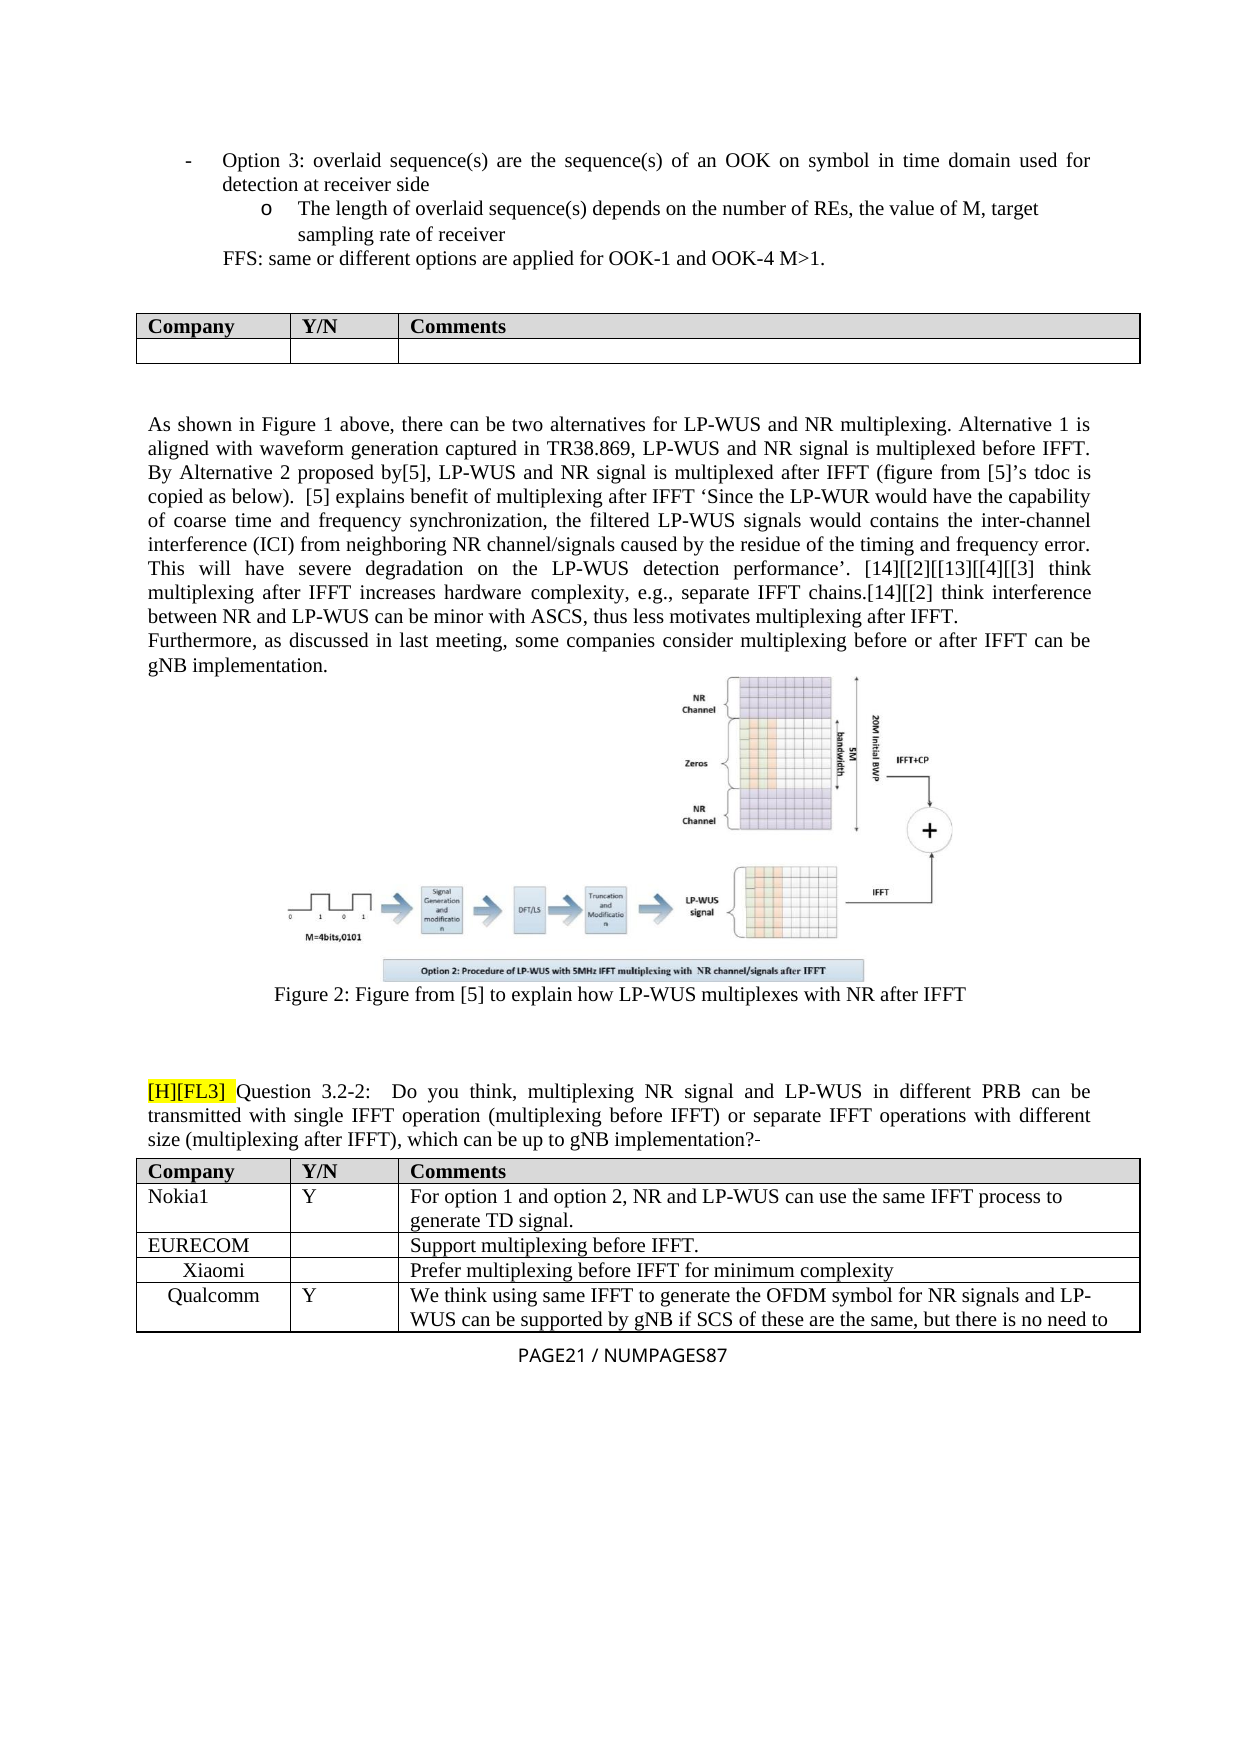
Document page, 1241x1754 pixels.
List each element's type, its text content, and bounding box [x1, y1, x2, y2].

table_cell [137, 339, 290, 363]
table_cell Nokia1 [137, 1184, 290, 1232]
table_cell [291, 1258, 398, 1282]
list Option 3: overlaid sequence(s) are the sequence(s) of an OOK on symbol in time domain used for detection at receiver side [185, 148, 1092, 196]
table_cell EURECOM [137, 1233, 290, 1257]
table_cell [291, 339, 398, 363]
table_cell [399, 339, 1139, 363]
table_header Y/N [291, 314, 398, 338]
table_cell Xiaomi [137, 1258, 290, 1282]
text As shown in Figure 1 above, there can be two alternatives for LP-WUS and NR multiplexing. Alternative 1 is aligned with waveform generation captured in TR38.869, LP-WUS and NR signal is multiplexed before IFFT. By Alternative 2 proposed by[5], LP-WUS and NR signal is multiplexed after IFFT (figure from [5]’s tdoc is copied as below). [5] explains benefit of multiplexing after IFFT ‘Since the LP-WUR would have the capability of coarse time and frequency synchronization, the filtered LP-WUS signals would contains the inter-channel interference (ICI) from neighboring NR channel/signals caused by the residue of the timing and frequency error. This will have severe degradation on the LP-WUS detection performance’. [14][[2][[13][[4][[3] think multiplexing after IFFT increases hardware complexity, e.g., separate IFFT chains.[14][[2] think interference between NR and LP-WUS can be minor with ASCS, thus less motivates multiplexing after IFFT. [148, 412, 1092, 628]
list The length of overlaid sequence(s) depends on the number of REs, the value of M, target sampling rate of receiver [260, 196, 1092, 246]
text Figure 2: Figure from [5] to explain how LP-WUS multiplexes with NR after IFFT [148, 982, 1092, 1006]
table_cell Prefer multiplexing before IFFT for minimum complexity [399, 1258, 1139, 1282]
table_header Comments [399, 314, 1139, 338]
table_header Comments [399, 1159, 1139, 1183]
table_header Company [137, 1159, 290, 1183]
text FFS: same or different options are applied for OOK-1 and OOK-4 M>1. [223, 246, 1072, 270]
table_cell Support multiplexing before IFFT. [399, 1233, 1139, 1257]
table_cell Y [291, 1283, 398, 1331]
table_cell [399, 1283, 1139, 1331]
text [H][FL3] Question 3.2-2: Do you think, multiplexing NR signal and LP-WUS in different PRB can be transmitted with single IFFT operation (multiplexing before IFFT) or separate IFFT operations with different size (multiplexing after IFFT), which can be up to gNB implementation? [148, 1079, 1092, 1151]
picture [287, 676, 953, 982]
table_cell For option 1 and option 2, NR and LP-WUS can use the same IFFT process to generate TD signal. [399, 1184, 1139, 1232]
table_header Company [137, 314, 290, 338]
text Furthermore, as discussed in last meeting, some companies consider multiplexing before or after IFFT can be gNB implementation. [148, 628, 1092, 677]
table_cell Qualcomm [137, 1283, 290, 1331]
table_cell [291, 1233, 398, 1257]
table_cell Y [291, 1184, 398, 1232]
table_header Y/N [291, 1159, 398, 1183]
